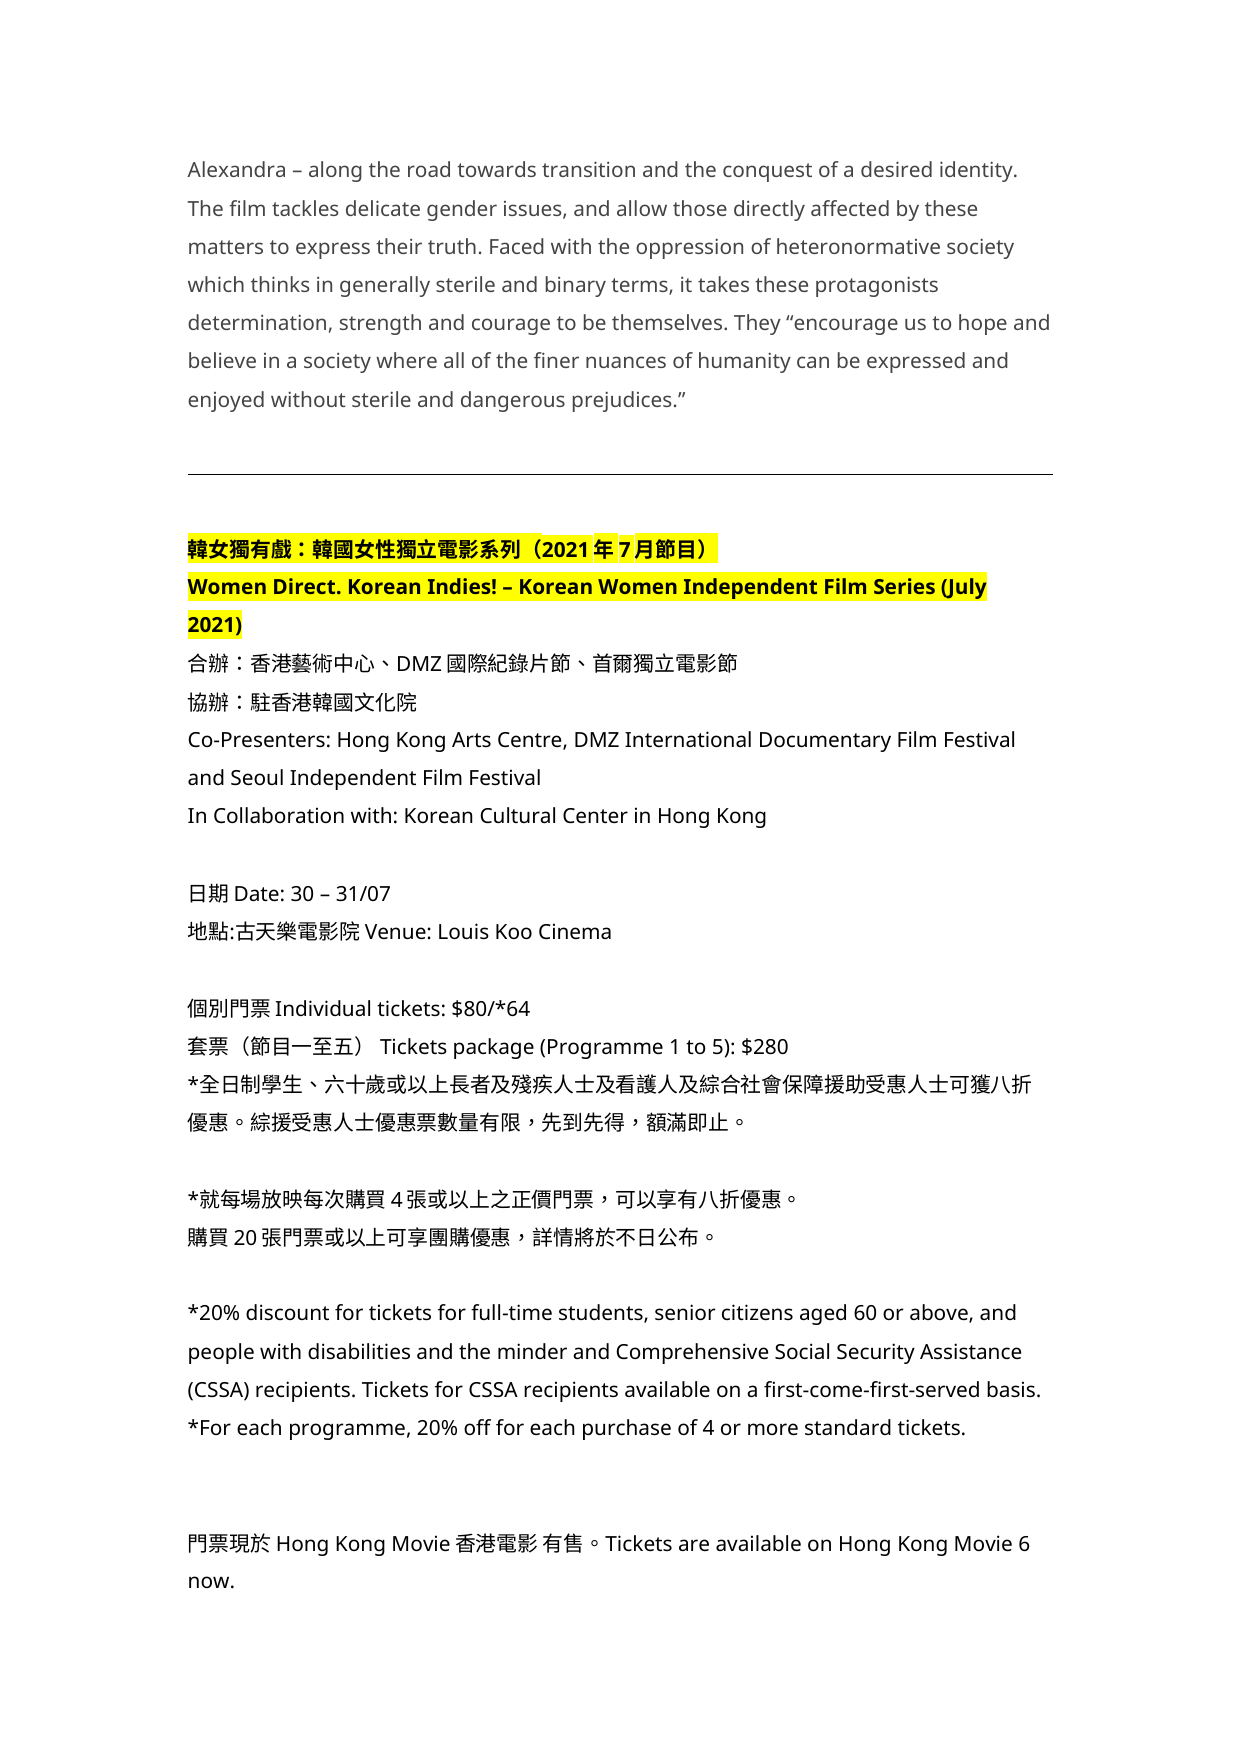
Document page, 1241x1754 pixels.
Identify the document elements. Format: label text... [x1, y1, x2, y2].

text *全日制學生、六十歲或以上長者及殘疾人士及看護人及綜合社會保障援助受惠人士可獲八折優惠。綜援受惠人士優惠票數量有限，先到先得，額滿即止。 [187, 1064, 1053, 1141]
text In Collaboration with: Korean Cultural Center in Hong Kong [187, 797, 1053, 835]
text *就每場放映每次購買4張或以上之正價門票，可以享有八折優惠。 [187, 1179, 1053, 1217]
text *20% discount for tickets for full-time students, senior citizens aged 60 or above, and people with disabilities and the minder and Comprehensive Social Security Assistance (CSSA) recipients. Tickets for CSSA recipients available on a first-come-first-served basis. [187, 1294, 1053, 1408]
text Women Direct. Korean Indies! – Korean Women Independent Film Series (July [187, 567, 1053, 606]
text 門票現於 Hong Kong Movie香港電影 有售。Tickets are available on Hong Kong Movie 6 now. [187, 1523, 1053, 1599]
text 2021) [187, 606, 1053, 644]
text 套票（節目一至五） Tickets package (Programme 1 to 5): $280 [187, 1026, 1053, 1064]
text 韓女獨有戲：韓國女性獨立電影系列（2021年7月節目） [187, 529, 1053, 567]
text Co-Presenters: Hong Kong Arts Centre, DMZ International Documentary Film Festival and Seoul Independent Film Festival [187, 720, 1053, 797]
text 個別門票Individual tickets: $80/*64 [187, 988, 1053, 1026]
text 購買20張門票或以上可享團購優惠，詳情將於不日公布。 [187, 1217, 1053, 1255]
text *For each programme, 20% off for each purchase of 4 or more standard tickets. [187, 1408, 1053, 1447]
text 合辦：香港藝術中心、DMZ國際紀錄片節、首爾獨立電影節 協辦：駐香港韓國文化院 [187, 644, 1053, 720]
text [187, 151, 1053, 418]
text 地點:古天樂電影院 Venue: Louis Koo Cinema [187, 911, 1053, 949]
text 日期Date: 30 – 31/07 [187, 873, 1053, 911]
